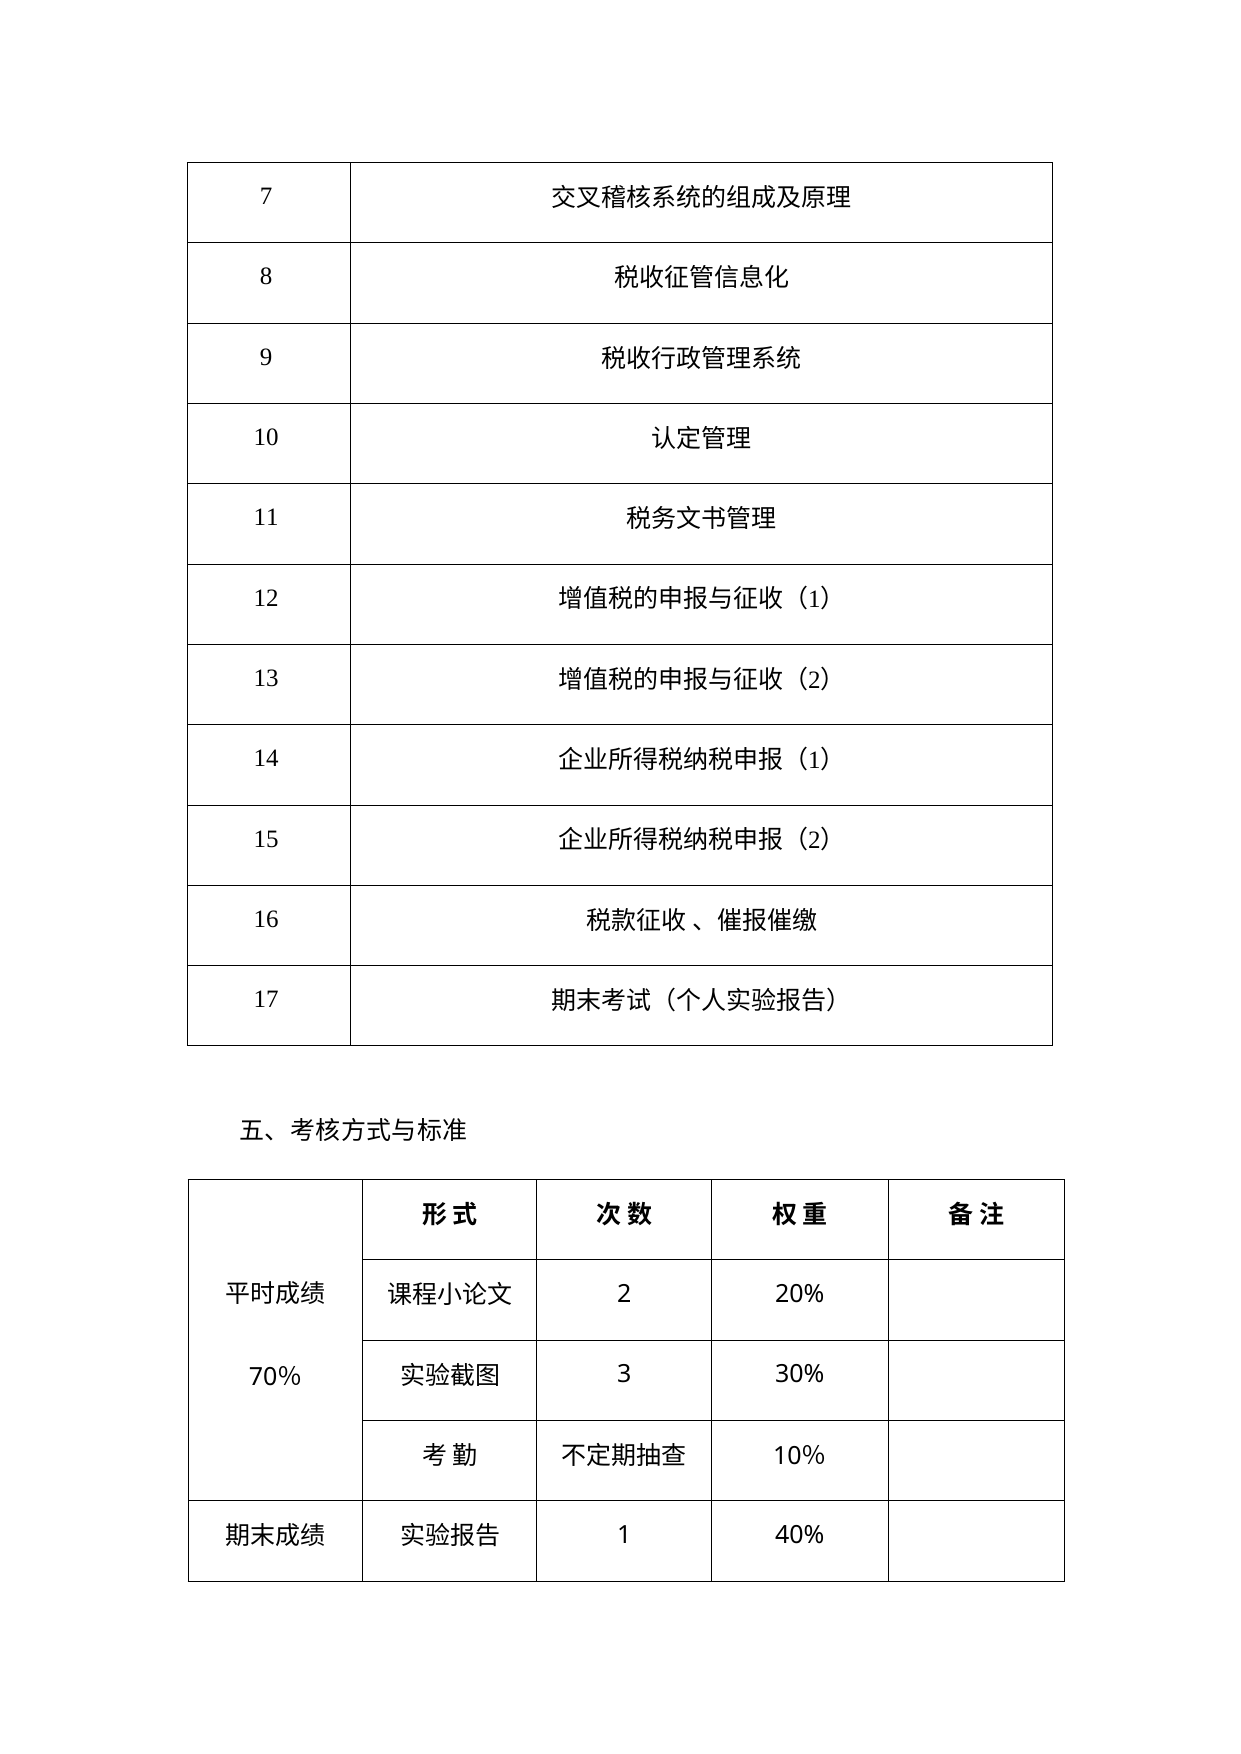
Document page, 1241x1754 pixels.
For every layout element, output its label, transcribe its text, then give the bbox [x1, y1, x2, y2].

table_cell [889, 1421, 1064, 1500]
table_cell 期末考试（个人实验报告） [351, 966, 1052, 1045]
table_cell 9 [188, 324, 350, 403]
table_cell 10％ [712, 1421, 888, 1500]
table_cell 实验截图 [363, 1341, 536, 1420]
table_cell 实验报告 [363, 1501, 536, 1581]
table_cell 增值税的申报与征收（1） [351, 565, 1052, 644]
table_cell 13 [188, 645, 350, 724]
table_cell 14 [188, 725, 350, 804]
text 五、考核方式与标准 [239, 1096, 1053, 1161]
table_cell 40% [712, 1501, 888, 1581]
table_cell 税务文书管理 [351, 484, 1052, 563]
table_cell 17 [188, 966, 350, 1045]
table_cell 考 勤 [363, 1421, 536, 1500]
table_cell 7 [188, 163, 350, 242]
table_header 权 重 [712, 1180, 888, 1259]
table_cell 税款征收 、催报催缴 [351, 886, 1052, 965]
table_cell 12 [188, 565, 350, 644]
table_cell 16 [188, 886, 350, 965]
table_cell 8 [188, 243, 350, 323]
table_cell 课程小论文 [363, 1260, 536, 1340]
table_cell 1 [537, 1501, 711, 1581]
table_cell [889, 1260, 1064, 1340]
table_header 形 式 [363, 1180, 536, 1259]
table_cell 税收征管信息化 [351, 243, 1052, 323]
table_cell 企业所得税纳税申报（2） [351, 806, 1052, 885]
table_header 次 数 [537, 1180, 711, 1259]
table_cell [889, 1501, 1064, 1581]
table_cell 3 [537, 1341, 711, 1420]
table_cell 交叉稽核系统的组成及原理 [351, 163, 1052, 242]
table_header 平时成绩 70％ [189, 1180, 362, 1500]
table_cell 期末成绩 40% [189, 1501, 362, 1581]
table_cell 20% [712, 1260, 888, 1340]
table_cell 增值税的申报与征收（2） [351, 645, 1052, 724]
table_cell 认定管理 [351, 404, 1052, 483]
table_cell 税收行政管理系统 [351, 324, 1052, 403]
table_cell 30% [712, 1341, 888, 1420]
table_cell 10 [188, 404, 350, 483]
table_cell 不定期抽查 [537, 1421, 711, 1500]
table_cell 2 [537, 1260, 711, 1340]
table_cell [889, 1341, 1064, 1420]
table_cell 15 [188, 806, 350, 885]
table_header 备 注 [889, 1180, 1064, 1259]
table_cell 11 [188, 484, 350, 563]
table_cell 企业所得税纳税申报（1） [351, 725, 1052, 804]
